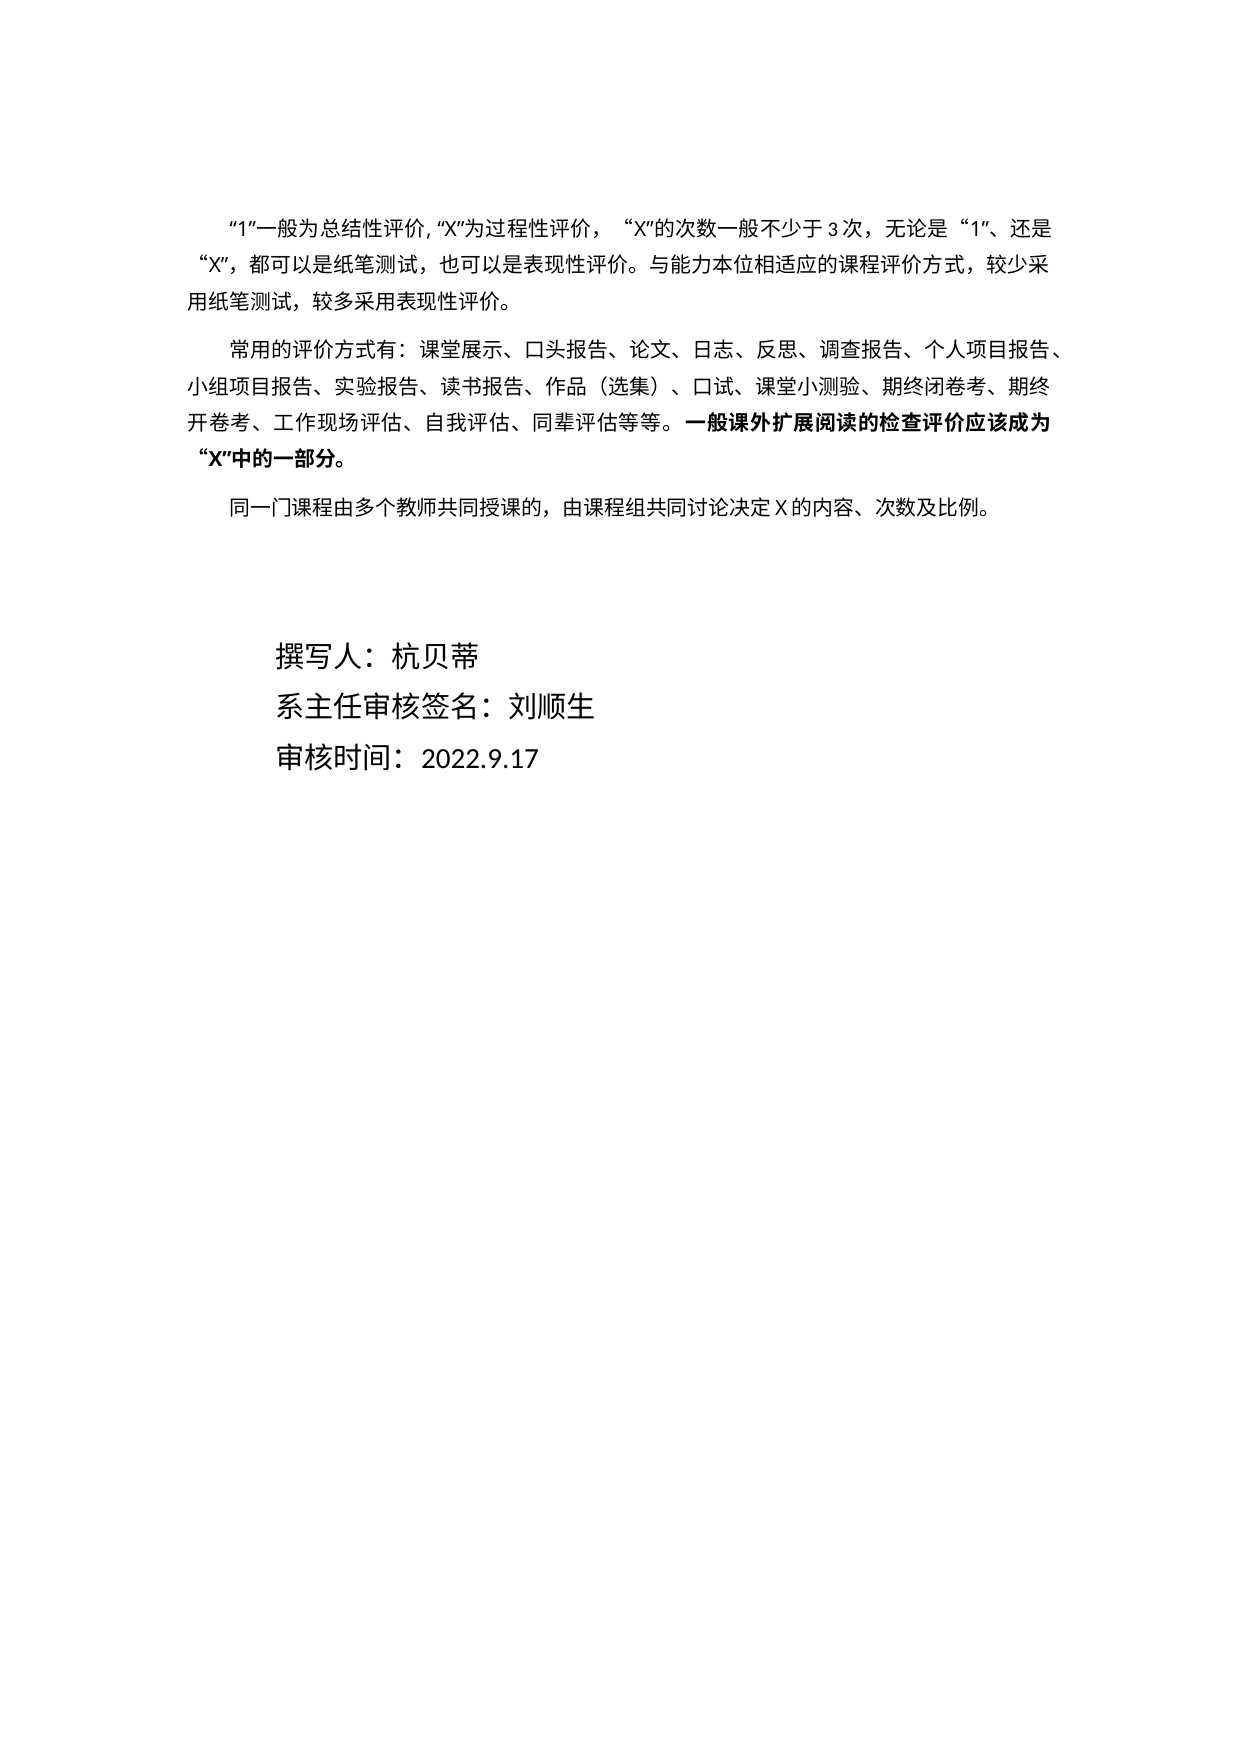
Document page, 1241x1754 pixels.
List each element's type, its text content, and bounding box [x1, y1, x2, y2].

text 系主任审核签名：刘顺生 [187, 684, 1053, 726]
text 常用的评价方式有：课堂展示、口头报告、论文、日志、反思、调查报告、个人项目报告、小组项目报告、实验报告、读书报告、作品（选集）、口试、课堂小测验、期终闭卷考、期终开卷考、工作现场评估、自我评估、同辈评估等等。一般课外扩展阅读的检查评价应该成为“X”中的一部分。 [187, 334, 1053, 473]
text 同一门课程由多个教师共同授课的，由课程组共同讨论决定X的内容、次数及比例。 [187, 491, 1053, 522]
text 审核时间：2022.9.17 [187, 735, 1053, 777]
text “1”一般为总结性评价, “X”为过程性评价，“X”的次数一般不少于3次，无论是“1”、还是“X”，都可以是纸笔测试，也可以是表现性评价。与能力本位相适应的课程评价方式，较少采用纸笔测试，较多采用表现性评价。 [187, 212, 1053, 315]
text 撰写人：杭贝蒂 [187, 633, 1053, 676]
